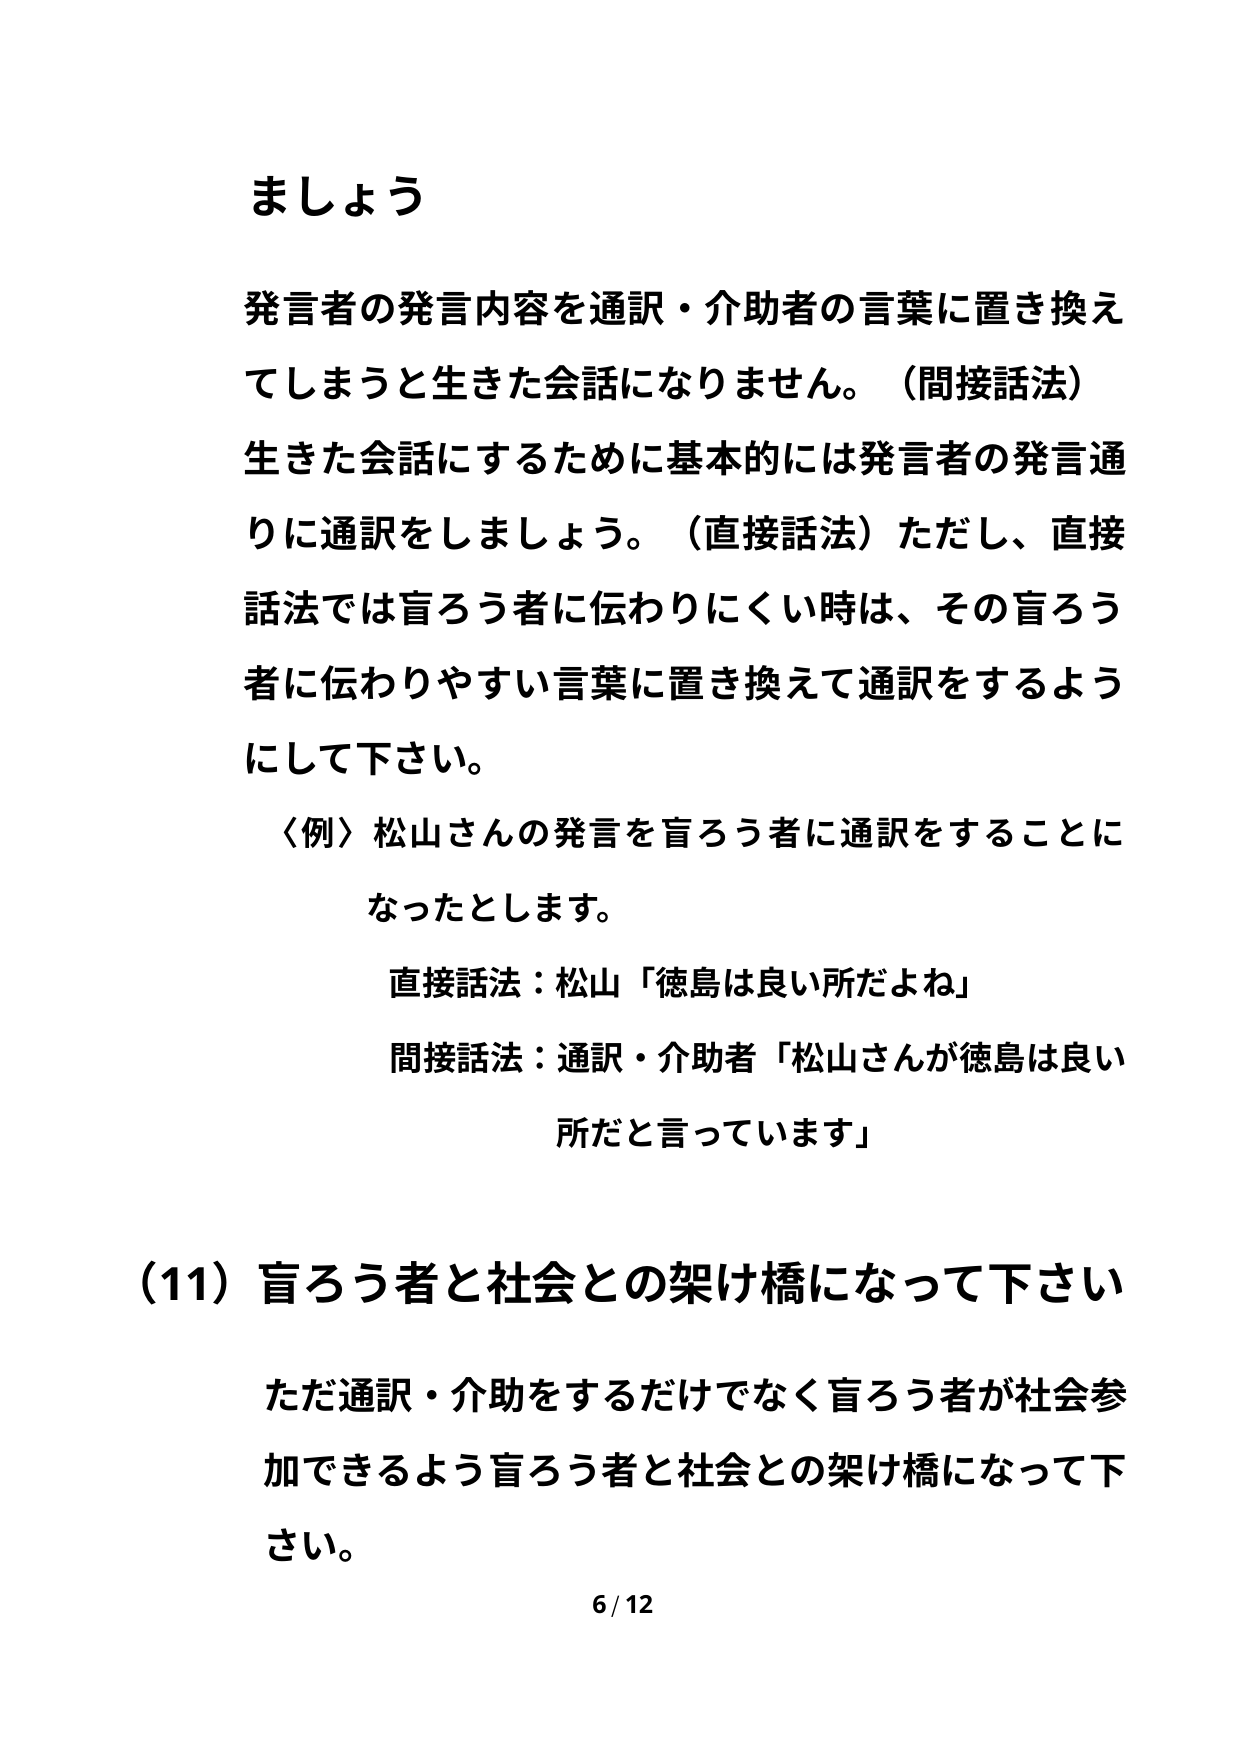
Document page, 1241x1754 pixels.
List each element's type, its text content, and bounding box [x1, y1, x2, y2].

text 生きた会話にするために基本的には発言者の発言通りに通訳をしましょう。（直接話法）ただし、直接話法では盲ろう者に伝わりにくい時は、その盲ろう者に伝わりやすい言葉に置き換えて通訳をするようにして下さい。 [244, 418, 1128, 793]
text 間接話法：通訳・介助者「松山さんが徳島は良い所だと言っています」 [222, 1018, 1128, 1168]
text ましょう [200, 156, 1128, 231]
text 直接話法：松山「徳島は良い所だよね」 [222, 943, 1128, 1018]
text ただ通訳・介助をするだけでなく盲ろう者が社会参加できるよう盲ろう者と社会との架け橋になって下さい。 [112, 1356, 1128, 1581]
text （11）盲ろう者と社会との架け橋になって下さい [112, 1243, 1128, 1318]
text 〈例〉松山さんの発言を盲ろう者に通訳をすることになったとします。 [266, 793, 1128, 943]
text 発言者の発言内容を通訳・介助者の言葉に置き換えてしまうと生きた会話になりません。（間接話法） [244, 268, 1128, 418]
